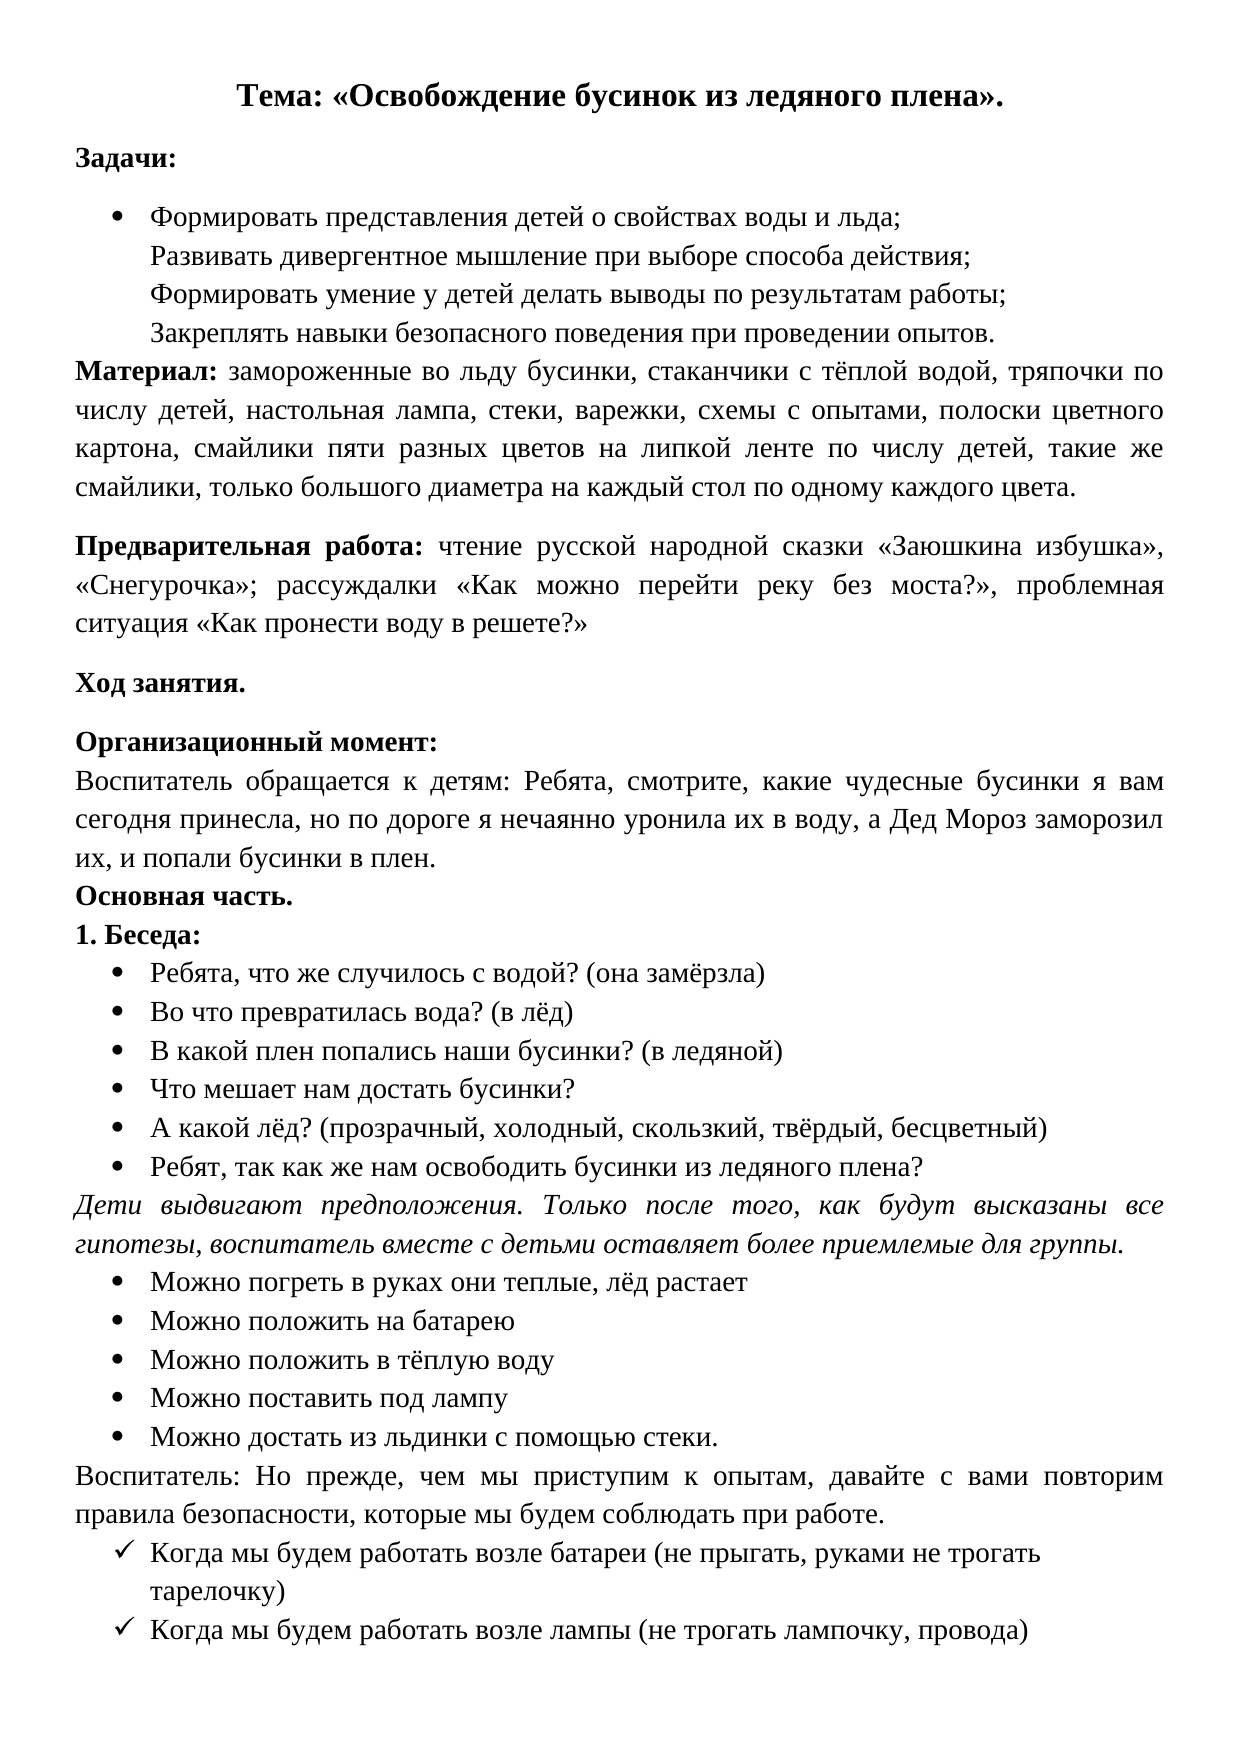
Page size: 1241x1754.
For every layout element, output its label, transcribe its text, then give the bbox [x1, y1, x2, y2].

text Воспитатель: Но прежде, чем мы приступим к опытам, давайте с вами повторим правила безопасности, которые мы будем соблюдать при работе. [75, 1458, 1165, 1530]
list Когда мы будем работать возле лампы (не трогать лампочку, провода) [112, 1612, 1165, 1646]
text Воспитатель обращается к детям: Ребята, смотрите, какие чудесные бусинки я вам сегодня принесла, но по дороге я нечаянно уронила их в воду, а Дед Мороз заморозил их, и попали бусинки в плен. [75, 763, 1165, 873]
list Ребята, что же случилось с водой? (она замёрзла) [112, 956, 1165, 989]
list Ребят, так как же нам освободить бусинки из ледяного плена? [112, 1149, 1165, 1182]
text Основная часть. [75, 878, 1165, 912]
text Задачи: [75, 140, 1165, 173]
list В какой плен попались наши бусинки? (в ледяной) [112, 1033, 1165, 1067]
list Что мешает нам достать бусинки? [112, 1072, 1165, 1105]
list Можно погреть в руках они теплые, лёд растает [112, 1264, 1165, 1298]
text 1. Беседа: [75, 917, 1165, 951]
list Можно достать из льдинки с помощью стеки. [112, 1419, 1165, 1453]
text Предварительная работа: чтение русской народной сказки «Заюшкина избушка», «Снегурочка»; рассуждалки «Как можно перейти реку без моста?», проблемная ситуация «Как пронести воду в решете?» [75, 528, 1165, 639]
list Можно положить на батарею [112, 1303, 1165, 1337]
text Ход занятия. [75, 665, 1165, 698]
list Когда мы будем работать возле батареи (не прыгать, руками не трогать тарелочку) [112, 1535, 1165, 1607]
text Материал: замороженные во льду бусинки, стаканчики с тёплой водой, тряпочки по числу детей, настольная лампа, стеки, варежки, схемы с опытами, полоски цветного картона, смайлики пяти разных цветов на липкой ленте по числу детей, такие же смайлики, только большого диаметра на каждый стол по одному каждого цвета. [75, 353, 1165, 503]
list Во что превратилась вода? (в лёд) [112, 994, 1165, 1028]
list А какой лёд? (прозрачный, холодный, скользкий, твёрдый, бесцветный) [112, 1110, 1165, 1144]
text Дети выдвигают предположения. Только после того, как будут высказаны все гипотезы, воспитатель вместе с детьми оставляет более приемлемые для группы. [75, 1187, 1165, 1259]
text Организационный момент: [75, 724, 1165, 758]
list Можно положить в тёплую воду [112, 1342, 1165, 1376]
list Можно поставить под лампу [112, 1381, 1165, 1414]
list Формировать представления детей о свойствах воды и льда; Развивать дивергентное мышление при выборе способа действия; Формировать умение у детей делать выводы по результатам работы; Закреплять навыки безопасного поведения при проведении опытов. [112, 199, 1165, 348]
text Тема: «Освобождение бусинок из ледяного плена». [75, 75, 1165, 113]
